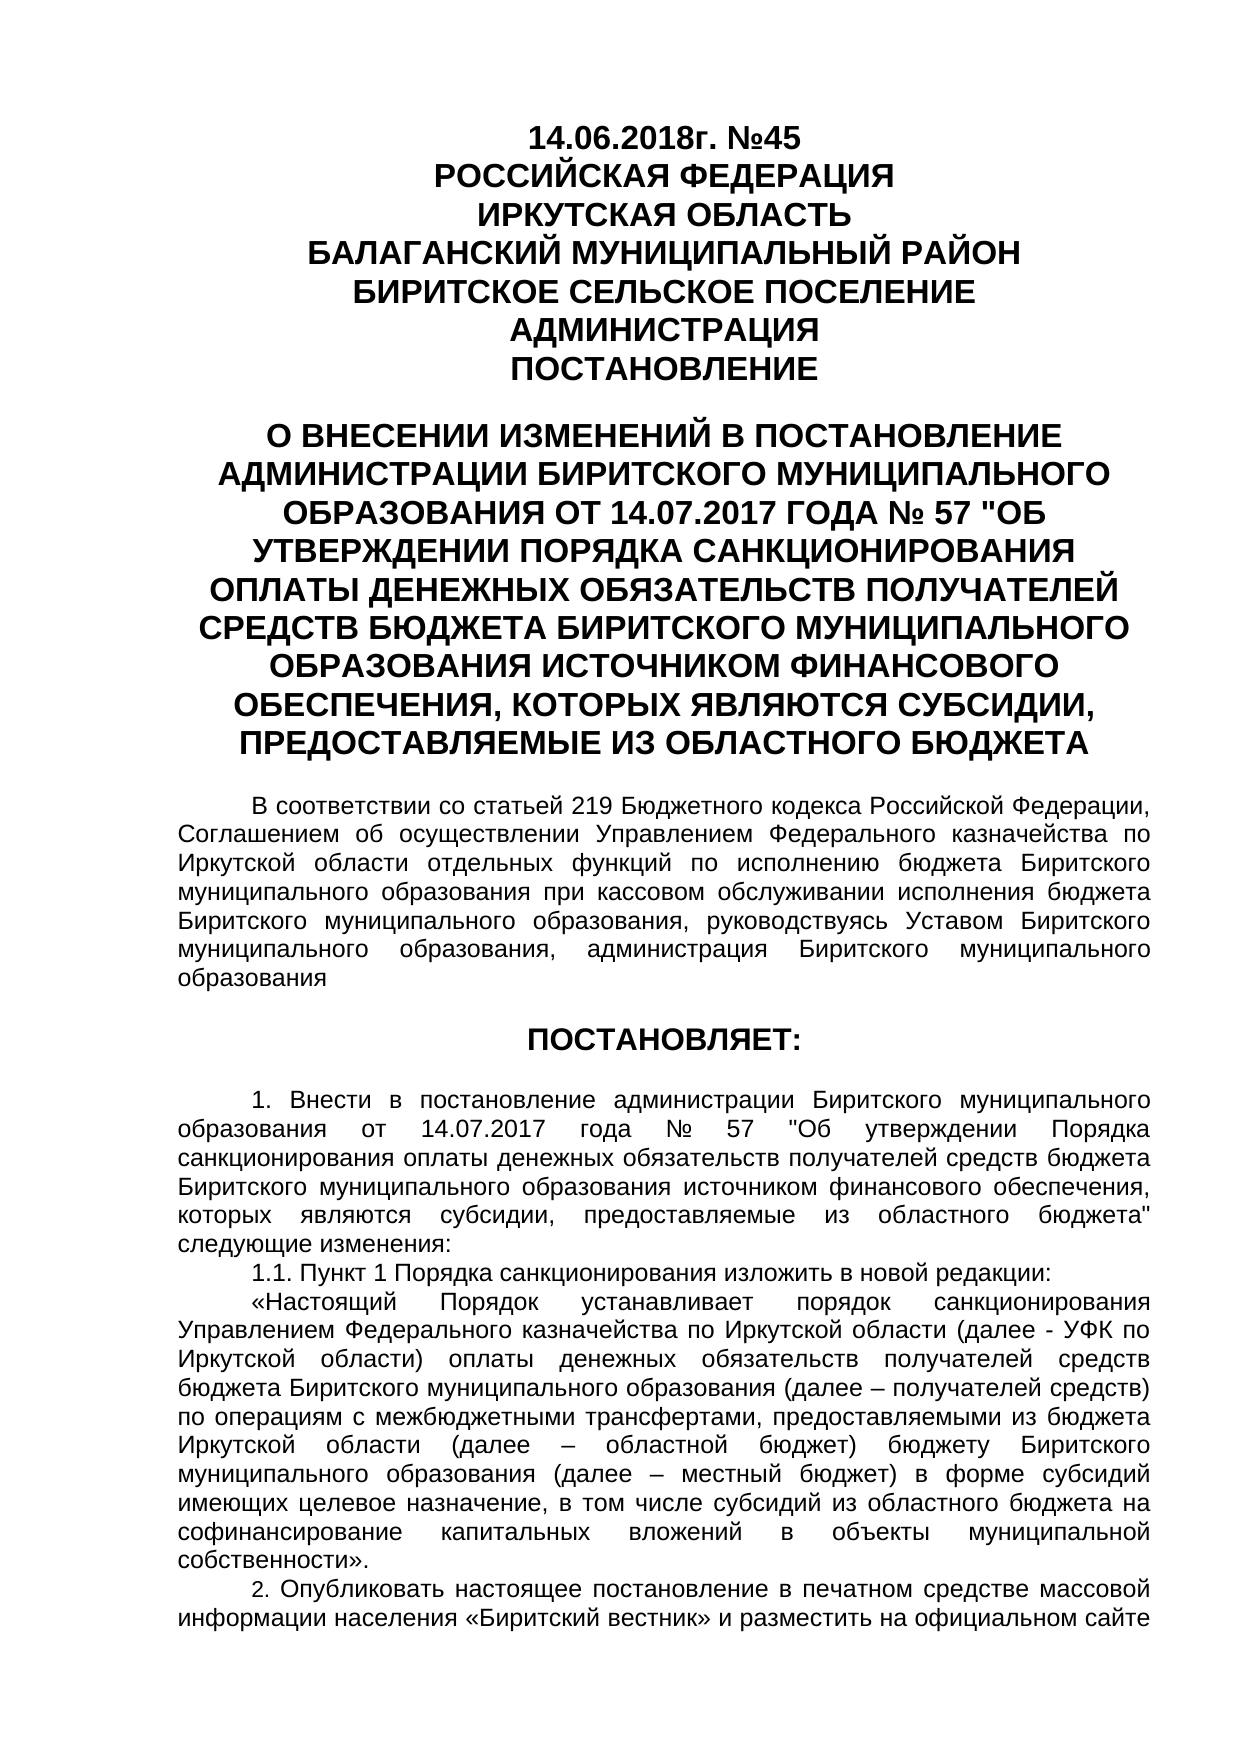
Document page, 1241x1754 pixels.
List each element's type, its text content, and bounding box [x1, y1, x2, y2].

text О ВНЕСЕНИИ ИЗМЕНЕНИЙ В ПОСТАНОВЛЕНИЕ АДМИНИСТРАЦИИ БИРИТСКОГО МУНИЦИПАЛЬНОГО ОБРАЗОВАНИЯ ОТ 14.07.2017 ГОДА № 57 "ОБ УТВЕРЖДЕНИИ ПОРЯДКА САНКЦИОНИРОВАНИЯ ОПЛАТЫ ДЕНЕЖНЫХ ОБЯЗАТЕЛЬСТВ ПОЛУЧАТЕЛЕЙ СРЕДСТВ БЮДЖЕТА БИРИТСКОГО МУНИЦИПАЛЬНОГО ОБРАЗОВАНИЯ ИСТОЧНИКОМ ФИНАНСОВОГО ОБЕСПЕЧЕНИЯ, КОТОРЫХ ЯВЛЯЮТСЯ СУБСИДИИ, ПРЕДОСТАВЛЯЕМЫЕ ИЗ ОБЛАСТНОГО БЮДЖЕТА [177, 416, 1152, 762]
text В соответствии со статьей 219 Бюджетного кодекса Российской Федерации, Соглашением об осуществлении Управлением Федерального казначейства по Иркутской области отдельных функций по исполнению бюджета Биритского муниципального образования при кассовом обслуживании исполнения бюджета Биритского муниципального образования, руководствуясь Уставом Биритского муниципального образования, администрация Биритского муниципального образования [177, 791, 1152, 992]
text ПОСТАНОВЛЯЕТ: [177, 1021, 1152, 1057]
text АДМИНИСТРАЦИЯ [177, 310, 1152, 349]
text БАЛАГАНСКИЙ МУНИЦИПАЛЬНЫЙ РАЙОН [177, 233, 1152, 272]
text 14.06.2018г. №45 [177, 118, 1152, 157]
text 1.1. Пункт 1 Порядка санкционирования изложить в новой редакции: [177, 1258, 1152, 1287]
text ИРКУТСКАЯ ОБЛАСТЬ [177, 195, 1152, 233]
text РОССИЙСКАЯ ФЕДЕРАЦИЯ [177, 157, 1152, 195]
text БИРИТСКОЕ СЕЛЬСКОЕ ПОСЕЛЕНИЕ [177, 272, 1152, 310]
text ПОСТАНОВЛЕНИЕ [177, 349, 1152, 387]
text 1. Внести в постановление администрации Биритского муниципального образования от 14.07.2017 года № 57 "Об утверждении Порядка санкционирования оплаты денежных обязательств получателей средств бюджета Биритского муниципального образования источником финансового обеспечения, которых являются субсидии, предоставляемые из областного бюджета" следующие изменения: [177, 1085, 1152, 1258]
text «Настоящий Порядок устанавливает порядок санкционирования Управлением Федерального казначейства по Иркутской области (далее - УФК по Иркутской области) оплаты денежных обязательств получателей средств бюджета Биритского муниципального образования (далее – получателей средств) по операциям с межбюджетными трансфертами, предоставляемыми из бюджета Иркутской области (далее – областной бюджет) бюджету Биритского муниципального образования (далее – местный бюджет) в форме субсидий имеющих целевое назначение, в том числе субсидий из областного бюджета на софинансирование капитальных вложений в объекты муниципальной собственности». [177, 1287, 1152, 1574]
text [177, 1574, 1152, 1632]
